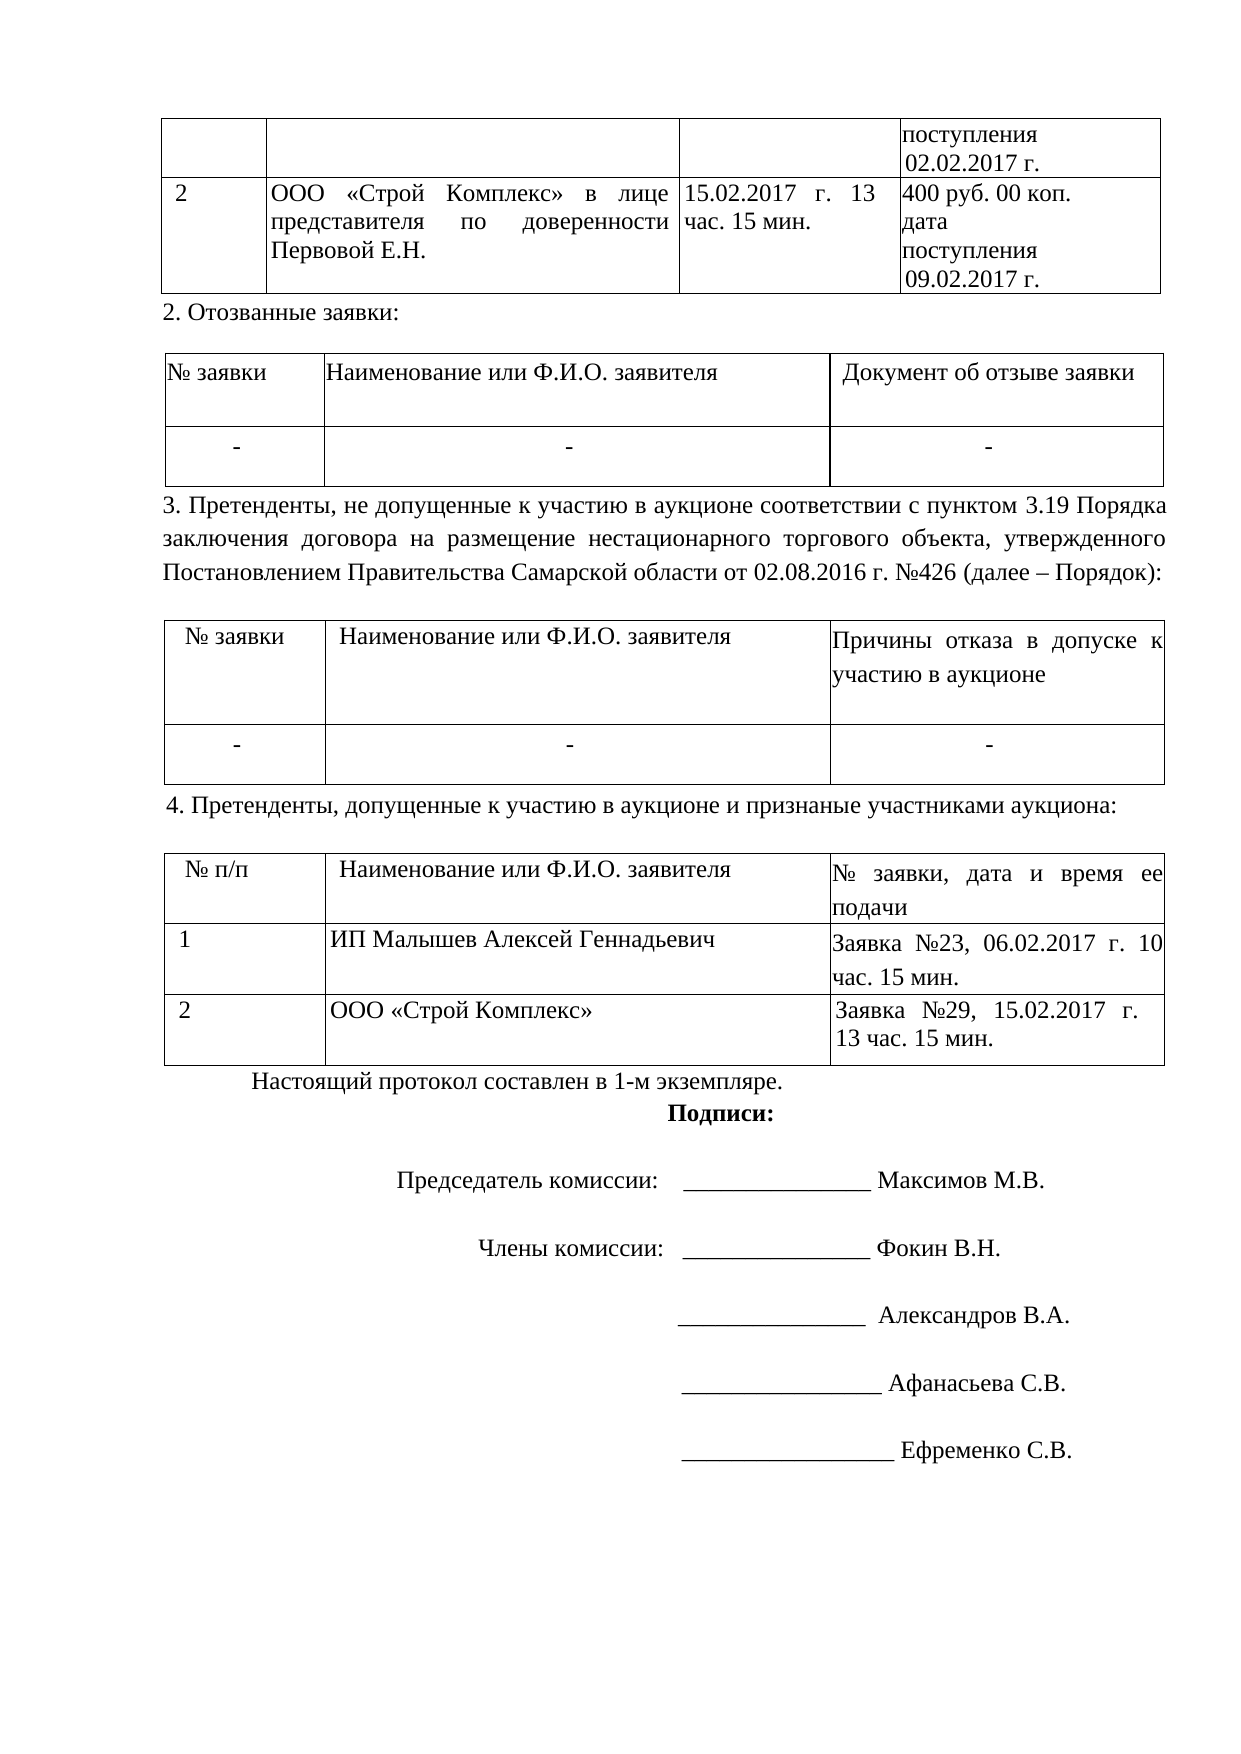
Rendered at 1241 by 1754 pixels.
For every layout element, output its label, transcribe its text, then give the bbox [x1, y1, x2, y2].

table_cell 1 [165, 924, 325, 994]
table_cell - [325, 427, 829, 486]
table_header № заявки [165, 621, 325, 724]
table_cell ИП Малышев Алексей Геннадьевич [326, 924, 830, 994]
table_cell Наименование или Ф.И.О. заявителя [326, 854, 830, 923]
table_cell - [831, 427, 1163, 486]
table_header Наименование или Ф.И.О. заявителя [326, 621, 830, 724]
table_header № заявки [166, 354, 324, 426]
text Настоящий протокол составлен в 1-м экземпляре. [162, 1066, 1167, 1094]
table_cell 2 [162, 178, 266, 293]
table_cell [680, 119, 900, 177]
table_cell - [831, 725, 1164, 784]
table_cell 1 [162, 119, 266, 177]
table_cell № п/п [165, 854, 325, 923]
table_header Наименование или Ф.И.О. заявителя [325, 354, 829, 426]
text _______________ Александров В.А. [275, 1297, 1167, 1331]
table_cell - [326, 725, 830, 784]
table_header Документ об отзыве заявки [831, 354, 1163, 426]
table_cell 2 [165, 995, 325, 1065]
table_cell - [166, 427, 324, 486]
table_cell 400 руб. 00 коп. дата поступления 09.02.2017 г. [901, 178, 1160, 293]
table_cell № заявки, дата и время ее подачи [831, 854, 1164, 923]
table_cell 4. Претенденты, допущенные к участию в аукционе и признаные участниками аукциона: [165, 785, 1164, 853]
text ________________ Афанасьева С.В. [275, 1364, 1167, 1398]
text Члены комиссии: _______________ Фокин В.Н. [275, 1229, 1167, 1263]
text _________________ Ефременко С.В. [275, 1432, 1167, 1466]
text Председатель комиссии: _______________ Максимов М.В. [275, 1162, 1167, 1196]
text 3. Претенденты, не допущенные к участию в аукционе соответствии с пунктом 3.19 Порядка заключения договора на размещение нестационарного торгового объекта, утвержденного Постановлением Правительства Самарской области от 02.08.2016 г. №426 (далее – Порядок): [162, 487, 1167, 587]
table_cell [901, 119, 1160, 177]
table_header Причины отказа в допуске к участию в аукционе [831, 621, 1164, 724]
text Подписи: [275, 1094, 1167, 1128]
table_cell - [165, 725, 325, 784]
table_cell Заявка №23, 06.02.2017 г. 10 час. 15 мин. [831, 924, 1164, 994]
table_cell ООО «Строй Комплекс» в лице представителя по доверенности Первовой Е.Н. [267, 178, 679, 293]
table_cell ООО «Строй Комплекс» [326, 995, 830, 1065]
text 2. Отозванные заявки: [162, 294, 1150, 327]
table_cell Заявка №29, 15.02.2017 г. 13 час. 15 мин. [831, 995, 1164, 1065]
table_cell 15.02.2017 г. 13 час. 15 мин. [680, 178, 900, 293]
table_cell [267, 119, 679, 177]
